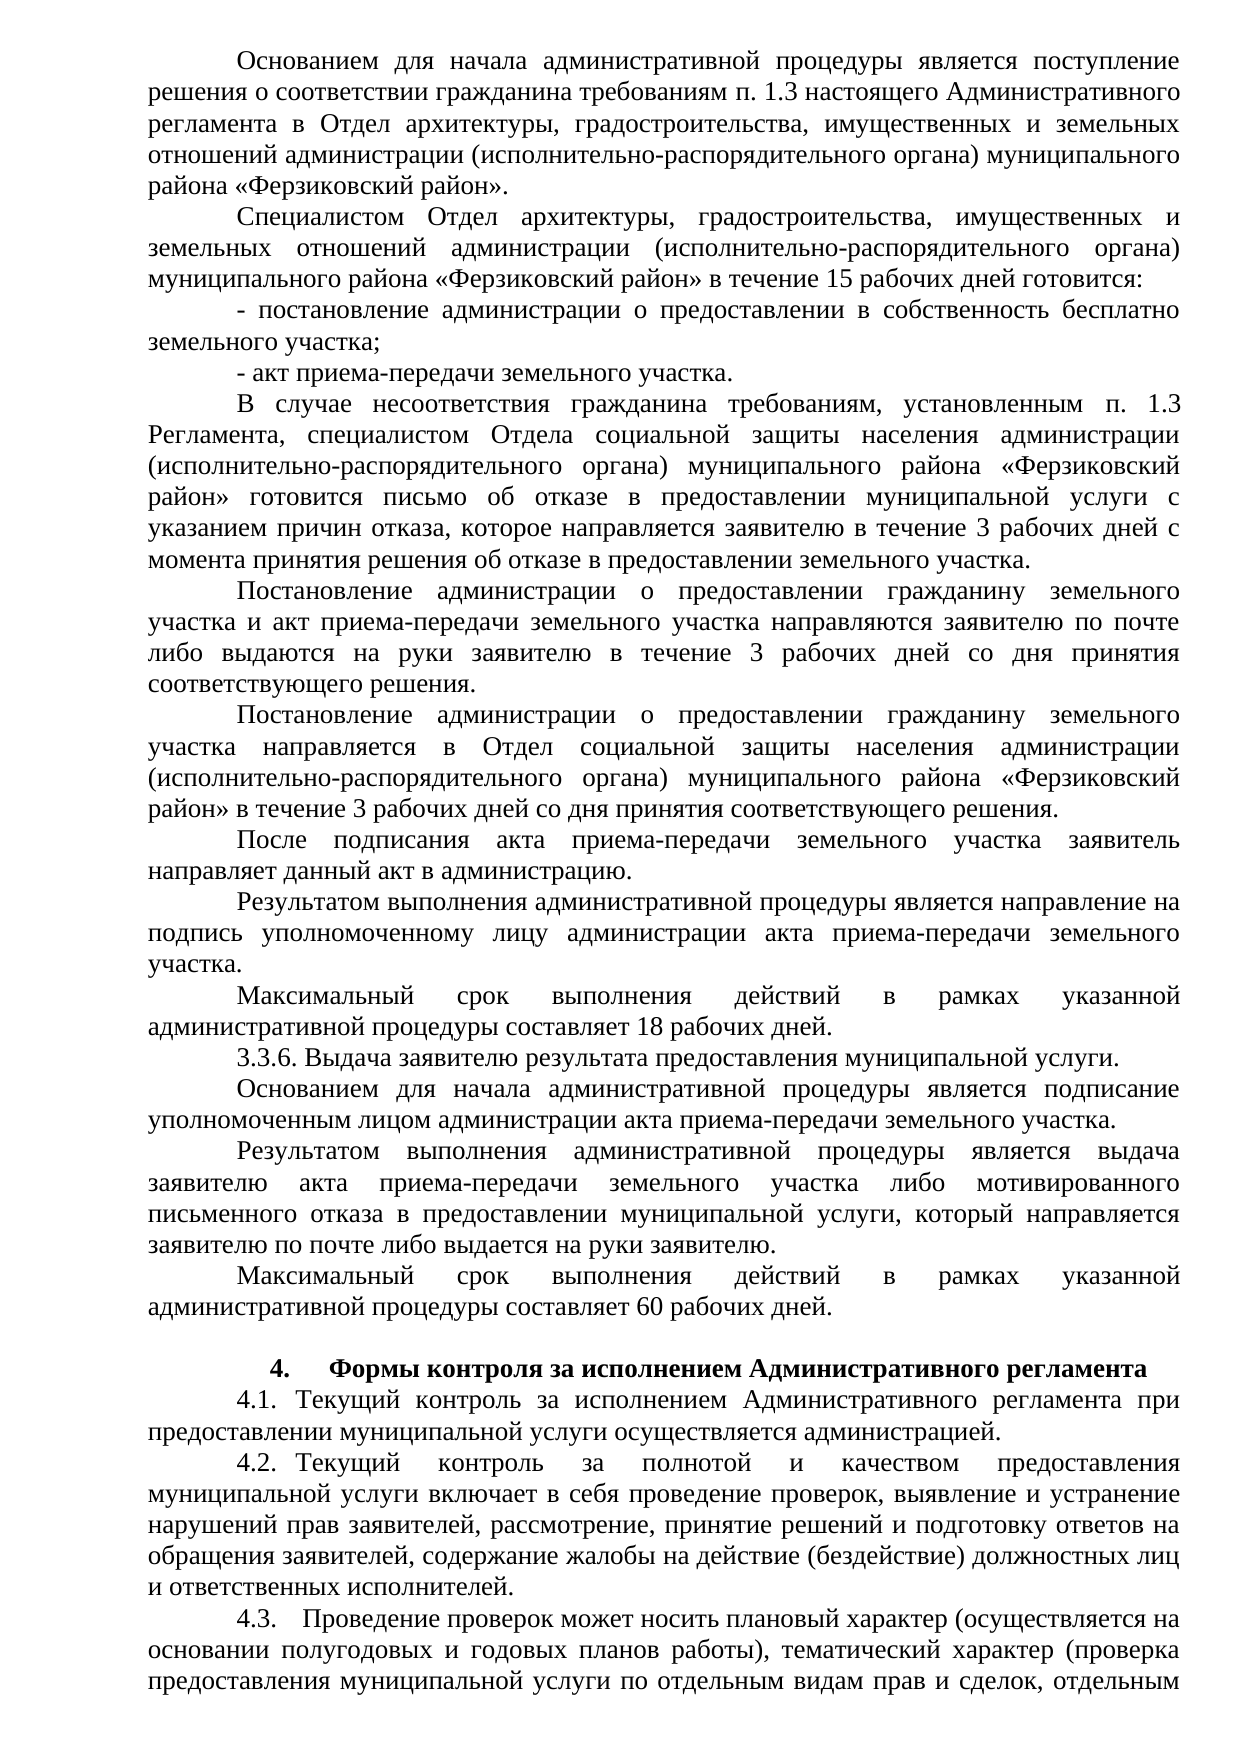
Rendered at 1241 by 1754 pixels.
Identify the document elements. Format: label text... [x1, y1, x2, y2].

text После подписания акта приема-передачи земельного участка заявитель направляет данный акт в администрацию. [148, 823, 1181, 885]
text Специалистом Отдел архитектуры, градостроительства, имущественных и земельных отношений администрации (исполнительно-распорядительного органа) муниципального района «Ферзиковский район» в течение 15 рабочих дней готовится: [148, 200, 1181, 293]
list Текущий контроль за полнотой и качеством предоставления муниципальной услуги включает в себя проведение проверок, выявление и устранение нарушений прав заявителей, рассмотрение, принятие решений и подготовку ответов на обращения заявителей, содержание жалобы на действие (бездействие) должностных лиц и ответственных исполнителей. [148, 1446, 1181, 1602]
text Максимальный срок выполнения действий в рамках указанной административной процедуры составляет 18 рабочих дней. [148, 979, 1181, 1041]
text Результатом выполнения административной процедуры является выдача заявителю акта приема-передачи земельного участка либо мотивированного письменного отказа в предоставлении муниципальной услуги, который направляется заявителю по почте либо выдается на руки заявителю. [148, 1134, 1181, 1259]
text Постановление администрации о предоставлении гражданину земельного участка и акт приема-передачи земельного участка направляются заявителю по почте либо выдаются на руки заявителю в течение 3 рабочих дней со дня принятия соответствующего решения. [148, 574, 1181, 698]
text - акт приема-передачи земельного участка. [148, 356, 1181, 387]
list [148, 1602, 1181, 1695]
list Формы контроля за исполнением Административного регламента [148, 1352, 1181, 1384]
text Основанием для начала административной процедуры является поступление решения о соответствии гражданина требованиям п. 1.3 настоящего Административного регламента в Отдел архитектуры, градостроительства, имущественных и земельных отношений администрации (исполнительно-распорядительного органа) муниципального района «Ферзиковский район». [148, 44, 1181, 200]
list Текущий контроль за исполнением Административного регламента при предоставлении муниципальной услуги осуществляется администрацией. [148, 1384, 1181, 1446]
text Результатом выполнения административной процедуры является направление на подпись уполномоченному лицу администрации акта приема-передачи земельного участка. [148, 885, 1181, 979]
text В случае несоответствия гражданина требованиям, установленным п. 1.3 Регламента, специалистом Отдела социальной защиты населения администрации (исполнительно-распорядительного органа) муниципального района «Ферзиковский район» готовится письмо об отказе в предоставлении муниципальной услуги с указанием причин отказа, которое направляется заявителю в течение 3 рабочих дней с момента принятия решения об отказе в предоставлении земельного участка. [148, 387, 1181, 574]
text Максимальный срок выполнения действий в рамках указанной административной процедуры составляет 60 рабочих дней. [148, 1259, 1181, 1321]
text 3.3.6. Выдача заявителю результата предоставления муниципальной услуги. [148, 1041, 1181, 1072]
text - постановление администрации о предоставлении в собственность бесплатно земельного участка; [148, 293, 1181, 356]
text Постановление администрации о предоставлении гражданину земельного участка направляется в Отдел социальной защиты населения администрации (исполнительно-распорядительного органа) муниципального района «Ферзиковский район» в течение 3 рабочих дней со дня принятия соответствующего решения. [148, 698, 1181, 823]
text Основанием для начала административной процедуры является подписание уполномоченным лицом администрации акта приема-передачи земельного участка. [148, 1072, 1181, 1134]
